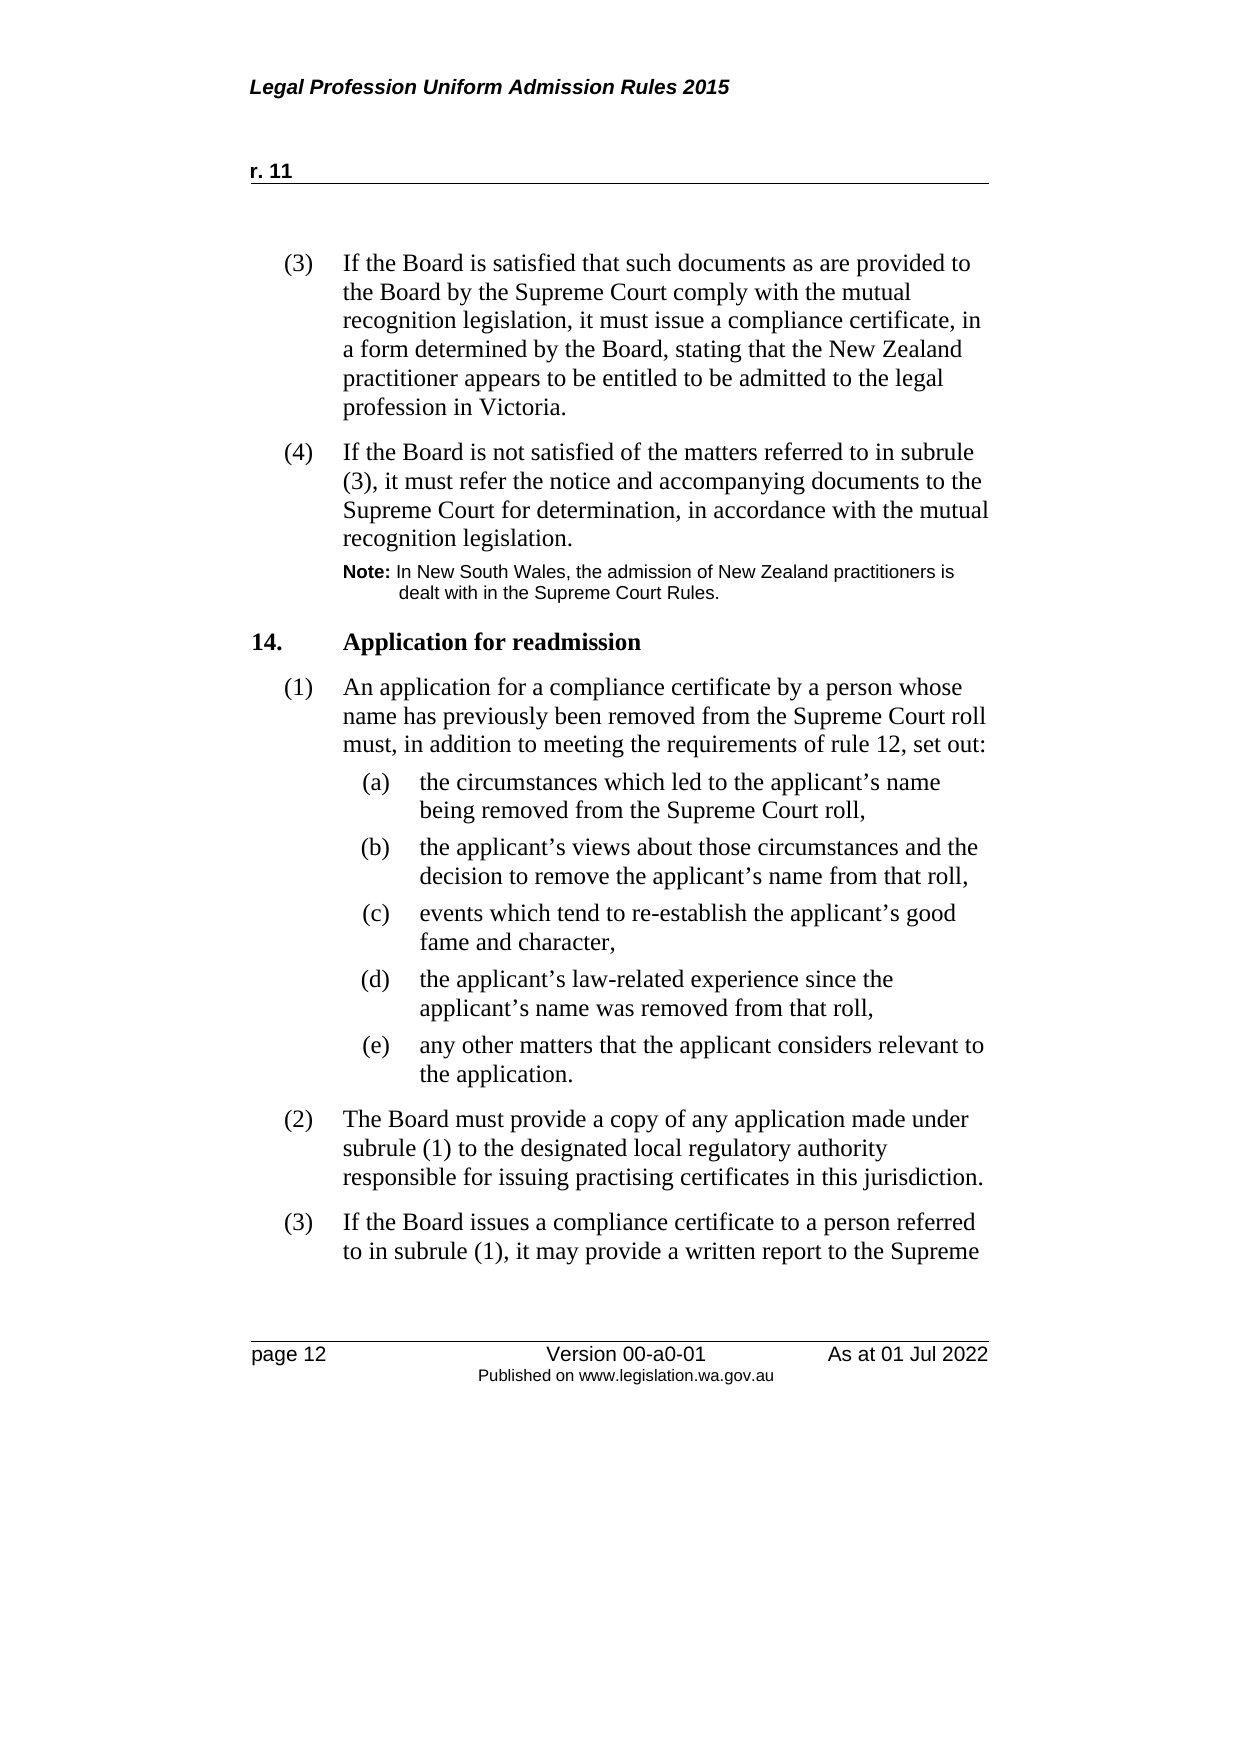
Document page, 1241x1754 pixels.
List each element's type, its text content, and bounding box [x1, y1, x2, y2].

text (4) If the Board is not satisfied of the matters referred to in subrule (3), it must refer the notice and accompanying documents to the Supreme Court for determination, in accordance with the mutual recognition legislation. [251, 437, 989, 552]
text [251, 1207, 989, 1264]
text (e) any other matters that the applicant considers relevant to the application. [251, 1030, 989, 1087]
text (d) the applicant’s law-related experience since the applicant’s name was removed from that roll, [251, 964, 989, 1022]
text (1) An application for a compliance certificate by a person whose name has previously been removed from the Supreme Court roll must, in addition to meeting the requirements of rule 12, set out: [251, 672, 989, 758]
text (b) the applicant’s views about those circumstances and the decision to remove the applicant’s name from that roll, [251, 832, 989, 890]
text Note: In New South Wales, the admission of New Zealand practitioners is dealt with in the Supreme Court Rules. [251, 561, 989, 604]
text (3) If the Board is satisfied that such documents as are provided to the Board by the Supreme Court comply with the mutual recognition legislation, it must issue a compliance certificate, in a form determined by the Board, stating that the New Zealand practitioner appears to be entitled to be admitted to the legal profession in Victoria. [251, 248, 989, 421]
text (c) events which tend to re-establish the applicant’s good fame and character, [251, 898, 989, 956]
text (2) The Board must provide a copy of any application made under subrule (1) to the designated local regulatory authority responsible for issuing practising certificates in this jurisdiction. [251, 1104, 989, 1190]
text (a) the circumstances which led to the applicant’s name being removed from the Supreme Court roll, [251, 767, 989, 824]
subtitle 14. Application for readmission [251, 627, 989, 655]
